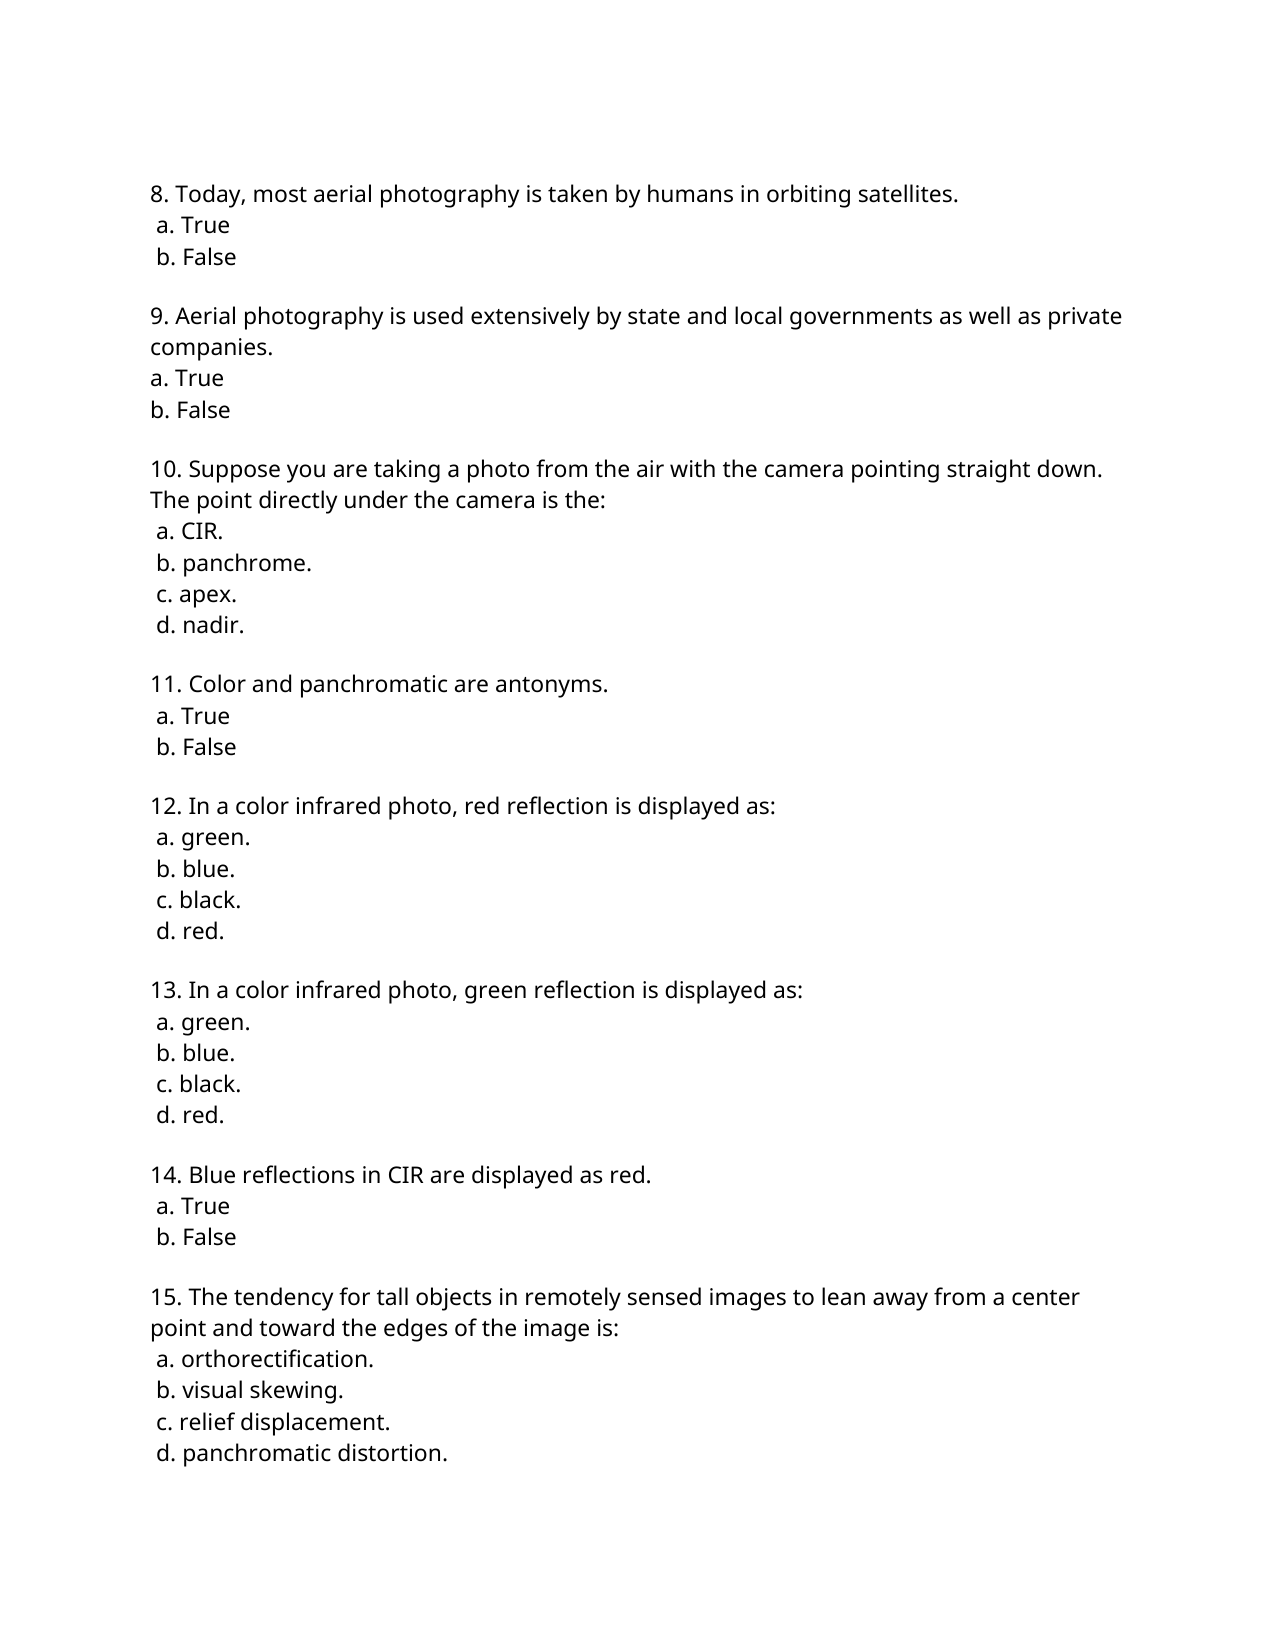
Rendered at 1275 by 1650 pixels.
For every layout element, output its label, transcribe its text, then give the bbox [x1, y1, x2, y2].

text 10. Suppose you are taking a photo from the air with the camera pointing straight down. The point directly under the camera is the: [150, 453, 1125, 515]
text a. green. [150, 821, 1125, 853]
text b. panchrome. [150, 547, 1125, 578]
text 12. In a color infrared photo, red reflection is displayed as: [150, 790, 1125, 821]
text a. green. [150, 1006, 1125, 1037]
text c. black. [150, 884, 1125, 915]
text 15. The tendency for tall objects in remotely sensed images to lean away from a center point and toward the edges of the image is: [150, 1280, 1125, 1343]
text d. nadir. [150, 609, 1125, 640]
text 11. Color and panchromatic are antonyms. [150, 668, 1125, 699]
text b. False [150, 731, 1125, 762]
text b. visual skewing. [150, 1374, 1125, 1405]
text d. red. [150, 1099, 1125, 1131]
text a. True [150, 362, 1125, 393]
text a. orthorectification. [150, 1343, 1125, 1374]
text c. apex. [150, 578, 1125, 609]
text c. black. [150, 1068, 1125, 1099]
text c. relief displacement. [150, 1405, 1125, 1437]
text b. blue. [150, 853, 1125, 884]
text b. blue. [150, 1037, 1125, 1068]
text a. True [150, 1190, 1125, 1221]
text 9. Aerial photography is used extensively by state and local governments as well as private companies. [150, 300, 1125, 362]
text b. False [150, 1221, 1125, 1252]
text 13. In a color infrared photo, green reflection is displayed as: [150, 974, 1125, 1006]
text a. True [150, 209, 1125, 241]
text d. red. [150, 915, 1125, 946]
text 8. Today, most aerial photography is taken by humans in orbiting satellites. [150, 178, 1125, 209]
text b. False [150, 241, 1125, 272]
text 14. Blue reflections in CIR are displayed as red. [150, 1159, 1125, 1190]
text d. panchromatic distortion. [150, 1437, 1125, 1468]
text a. CIR. [150, 515, 1125, 547]
text b. False [150, 393, 1125, 425]
text a. True [150, 699, 1125, 731]
